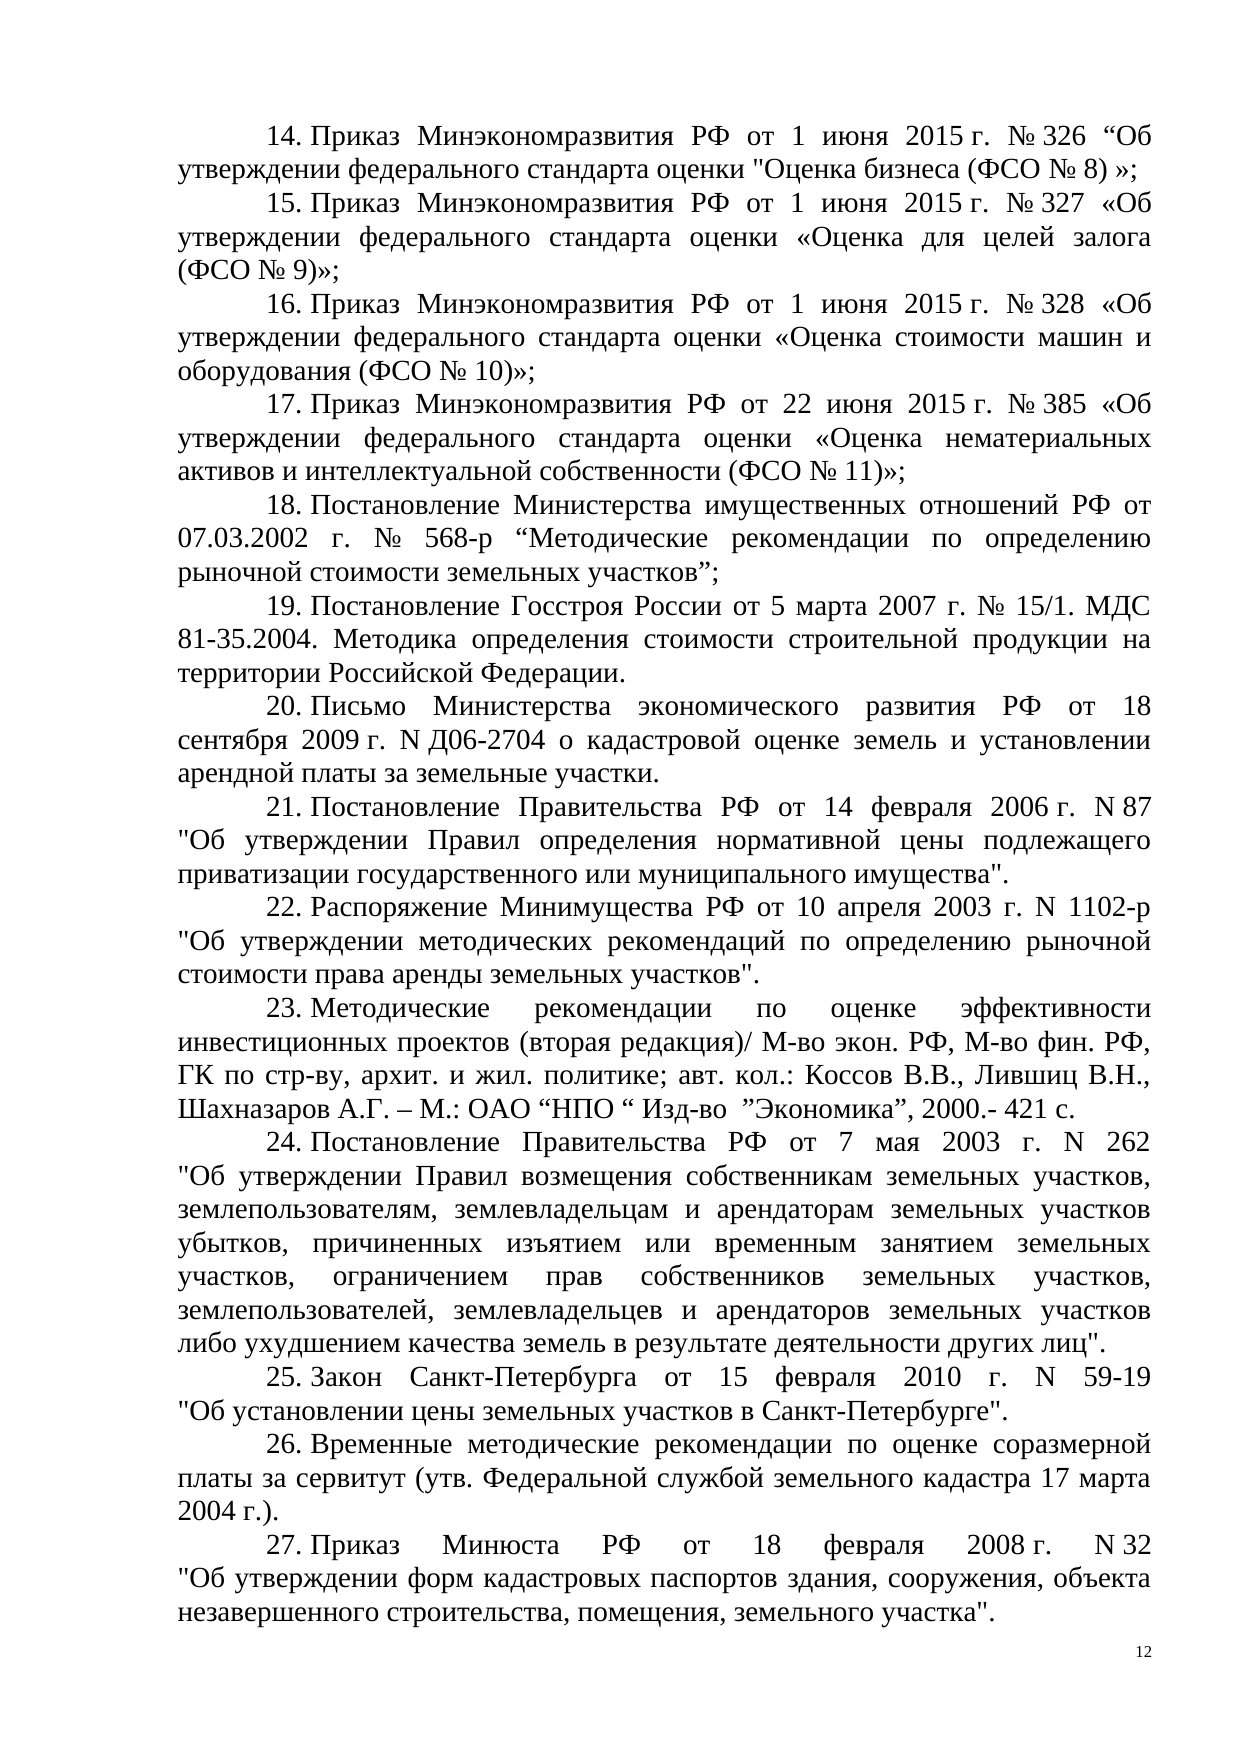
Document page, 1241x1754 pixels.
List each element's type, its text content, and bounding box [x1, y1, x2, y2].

list Приказ Минюста РФ от 18 февраля . N 32 "Об утверждении форм кадастровых паспортов здания, сооружения, объекта незавершенного строительства, помещения, земельного участка". [177, 1527, 1152, 1627]
list Приказ Минэкономразвития РФ от 22 июня 2015 г. № 385 «Об утверждении федерального стандарта оценки «Оценка нематериальных активов и интеллектуальной собственности (ФСО № 11)»; [177, 386, 1152, 487]
list Постановление Госстроя России от 5 марта . № 15/1. МДС 81-35.2004. Методика определения стоимости строительной продукции на территории Российской Федерации. [177, 588, 1152, 688]
list Методические рекомендации по оценке эффективности инвестиционных проектов (вторая редакция)/ М-во экон. РФ, М-во фин. РФ, ГК по стр-ву, архит. и жил. политике; авт. кол.: Коссов В.В., Лившиц В.Н., Шахназаров А.Г. – М.: ОАО “НПО “ Изд-во ”Экономика”, 2000.- 421 с. [177, 990, 1152, 1124]
list Приказ Минэкономразвития РФ от 1 июня 2015 г. № 327 «Об утверждении федерального стандарта оценки «Оценка для целей залога (ФСО № 9)»; [177, 185, 1152, 286]
list Распоряжение Минимущества РФ от 10 апреля . N 1102-р "Об утверждении методических рекомендаций по определению рыночной стоимости права аренды земельных участков". [177, 889, 1152, 990]
list Письмо Министерства экономического развития РФ от 18 сентября . N Д06-2704 о кадастровой оценке земель и установлении арендной платы за земельные участки. [177, 688, 1152, 789]
list Постановление Правительства РФ от 7 мая . N 262 "Об утверждении Правил возмещения собственникам земельных участков, землепользователям, землевладельцам и арендаторам земельных участков убытков, причиненных изъятием или временным занятием земельных участков, ограничением прав собственников земельных участков, землепользователей, землевладельцев и арендаторов земельных участков либо ухудшением качества земель в результате деятельности других лиц". [177, 1124, 1152, 1359]
list Приказ Минэкономразвития РФ от 1 июня 2015 г. № 328 «Об утверждении федерального стандарта оценки «Оценка стоимости машин и оборудования (ФСО № 10)»; [177, 286, 1152, 386]
list Временные методические рекомендации по оценке соразмерной платы за сервитут (утв. Федеральной службой земельного кадастра 17 марта .). [177, 1426, 1152, 1527]
list Приказ Минэкономразвития РФ от 1 июня 2015 г. № 326 “Об утверждении федерального стандарта оценки "Оценка бизнеса (ФСО № 8) »; [177, 118, 1152, 185]
list Закон Санкт-Петербурга от 15 февраля . N 59-19 "Об установлении цены земельных участков в Санкт-Петербурге". [177, 1359, 1152, 1426]
list Постановление Министерства имущественных отношений РФ от 07.03.2002 г. № 568-р “Методические рекомендации по определению рыночной стоимости земельных участков”; [177, 487, 1152, 588]
list Постановление Правительства РФ от 14 февраля . N 87 "Об утверждении Правил определения нормативной цены подлежащего приватизации государственного или муниципального имущества". [177, 789, 1152, 889]
